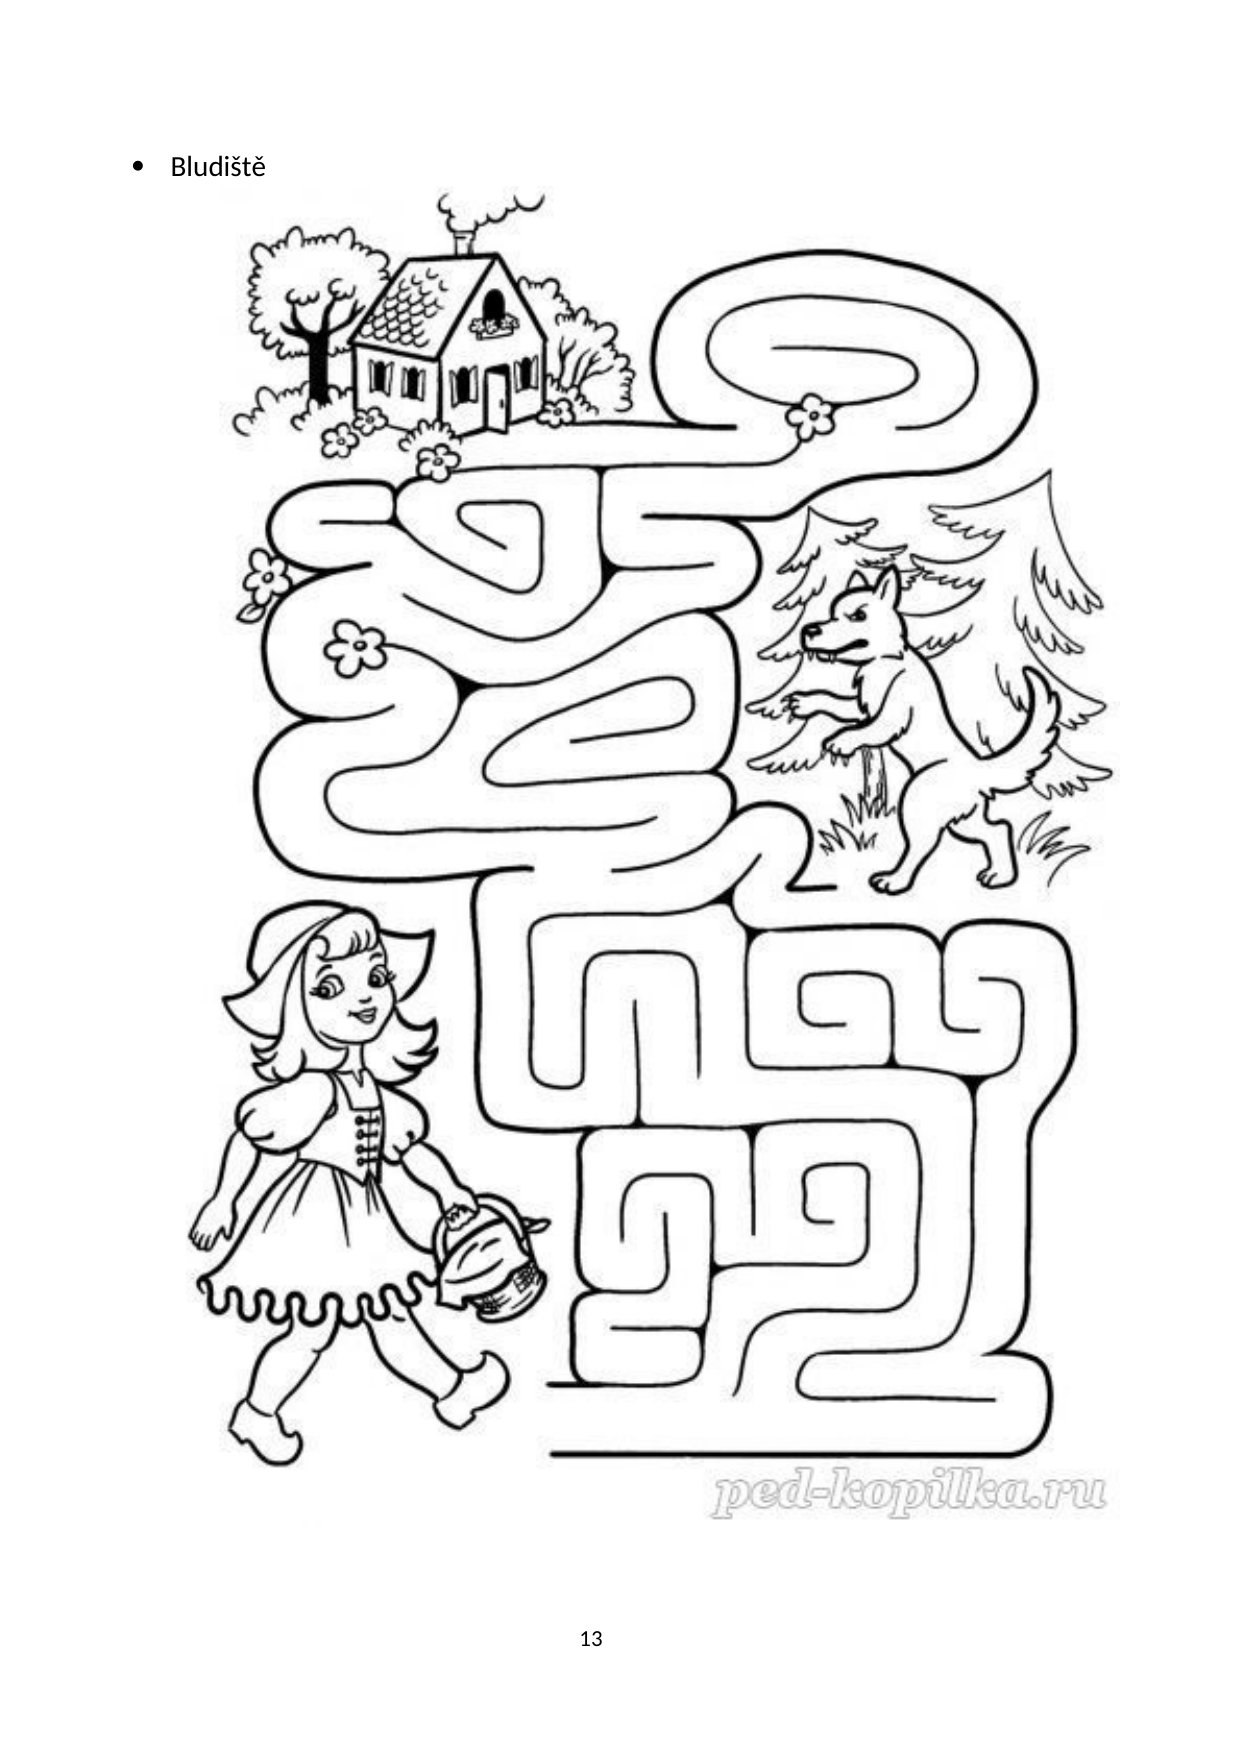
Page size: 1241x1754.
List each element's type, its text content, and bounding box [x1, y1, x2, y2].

picture [170, 186, 1121, 1528]
list Bludiště [133, 148, 1181, 183]
